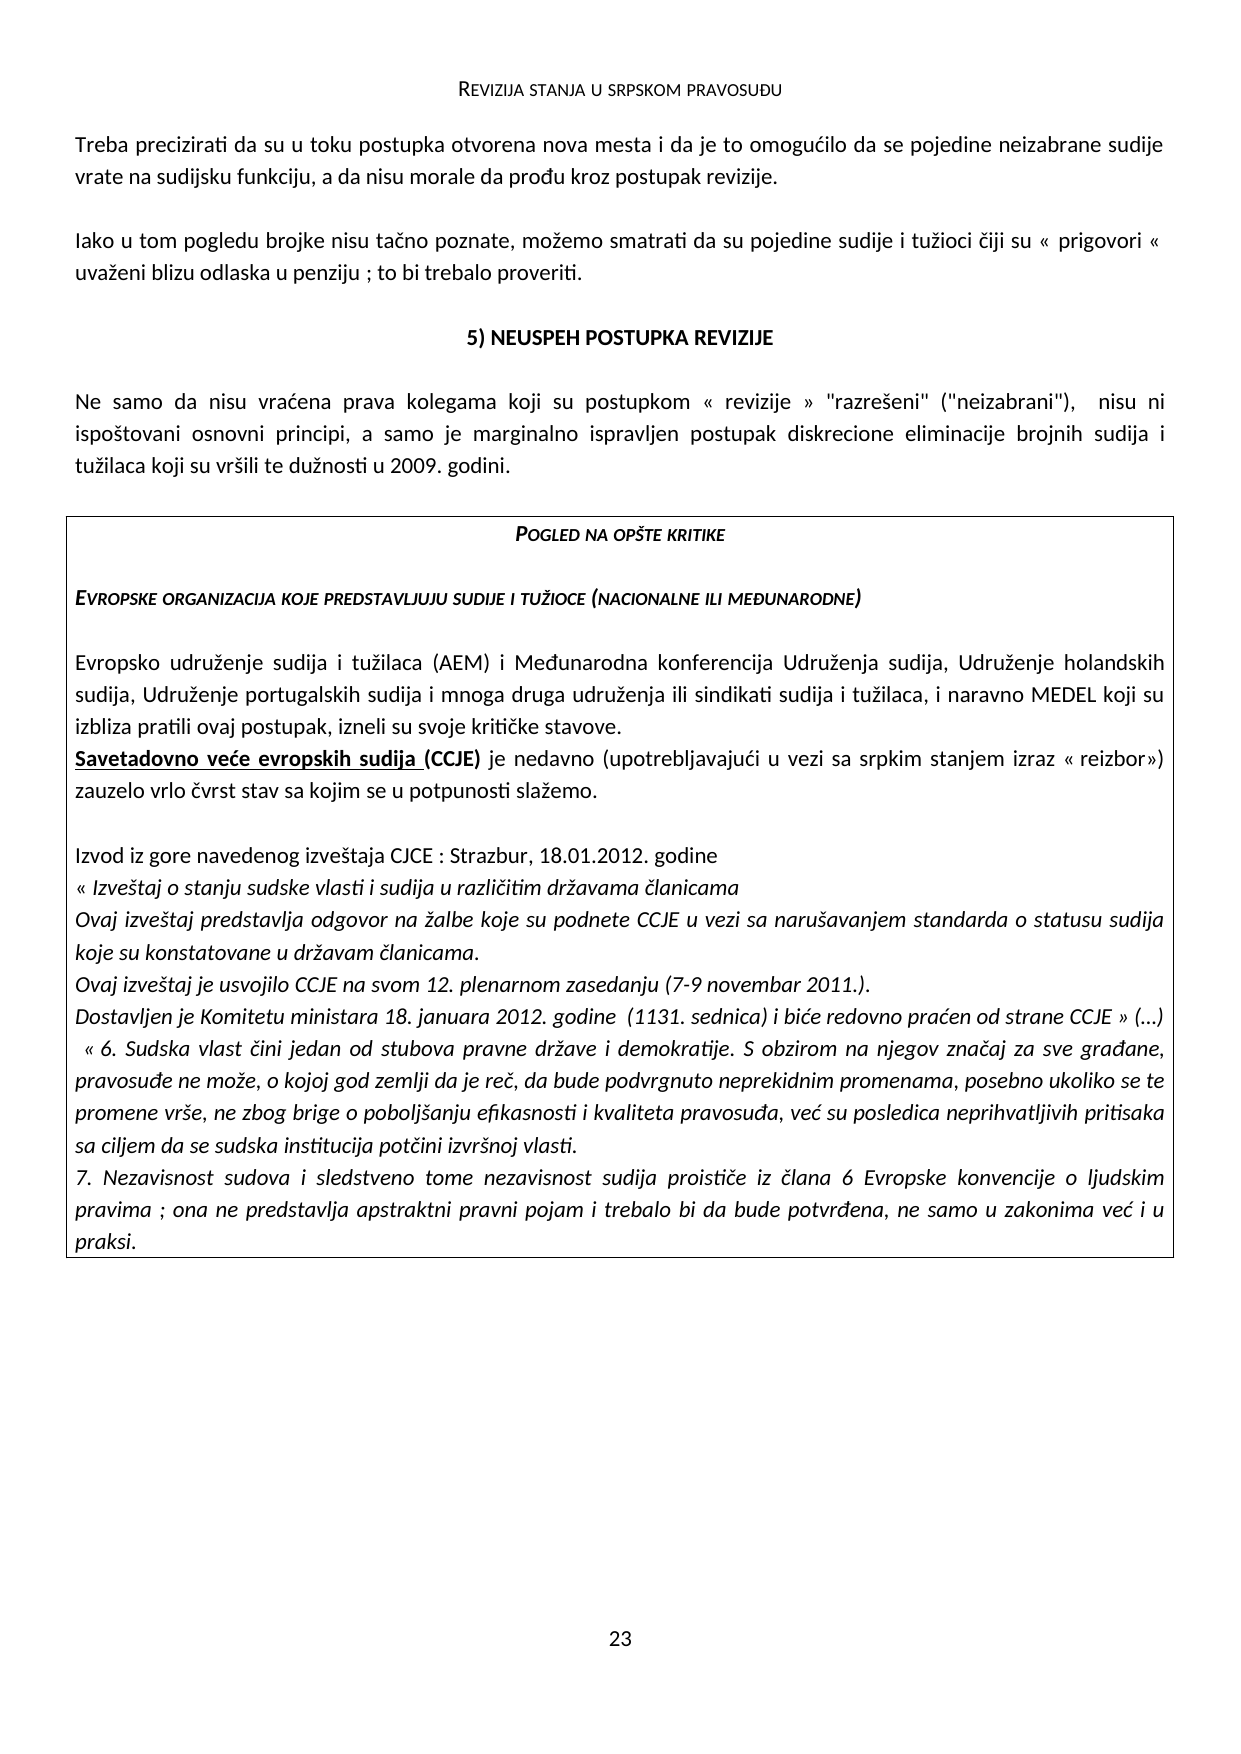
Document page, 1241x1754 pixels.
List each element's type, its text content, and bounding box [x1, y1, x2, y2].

text Evropske organizacija koje predstavljuju sudije i tužioce (nacionalne ili međunarodne) [67, 580, 1173, 612]
text Ne samo da nisu vraćena prava kolegama koji su postupkom « revizije » "razrešeni" ("neizabrani"), nisu ni ispoštovani osnovni principi, a samo je marginalno ispravljen postupak diskrecione eliminacije brojnih sudija i tužilaca koji su vršili te dužnosti u 2009. godini. [75, 387, 1165, 480]
text Evropsko udruženje sudija i tužilaca (AEM) i Međunarodna konferencija Udruženja sudija, Udruženje holandskih sudija, Udruženje portugalskih sudija i mnoga druga udruženja ili sindikati sudija i tužilaca, i naravno MEDEL koji su izbliza pratili ovaj postupak, izneli su svoje kritičke stavove. [67, 645, 1173, 740]
text « 6. Sudska vlast čini jedan od stubova pravne države i demokratije. S obzirom na njegov značaj za sve građane, pravosuđe ne može, o kojoj god zemlji da je reč, da bude podvrgnuto neprekidnim promenama, posebno ukoliko se te promene vrše, ne zbog brige o poboljšanju efikasnosti i kvaliteta pravosuđa, već su posledica neprihvatljivih pritisaka sa ciljem da se sudska institucija potčini izvršnoj vlasti. [67, 1031, 1173, 1159]
text 7. Nezavisnost sudova i sledstveno tome nezavisnost sudija proističe iz člana 6 Evropske konvencije o ljudskim pravima ; ona ne predstavlja apstraktni pravni pojam i trebalo bi da bude potvrđena, ne samo u zakonima već i u praksi. [67, 1160, 1173, 1257]
text Pogled na opšte kritike [67, 517, 1173, 547]
text Ovaj izveštaj predstavlja odgovor na žalbe koje su podnete CCJE u vezi sa narušavanjem standarda o statusu sudija koje su konstatovane u državam članicama. [67, 902, 1173, 966]
text Savetadovno veće evropskih sudija (CCJE) je nedavno (upotrebljavajući u vezi sa srpkim stanjem izraz « reizbor») zauzelo vrlo čvrst stav sa kojim se u potpunosti slažemo. [67, 741, 1173, 805]
text Ovaj izveštaj je usvojilo CCJE na svom 12. plenarnom zasedanju (7-9 novembar 2011.). [67, 967, 1173, 998]
text 5) NEUSPEH POSTUPKA REVIZIJE [75, 323, 1165, 351]
text Izvod iz gore navedenog izveštaja CJCE : Strazbur, 18.01.2012. godine [67, 838, 1173, 869]
text Dostavljen je Komitetu ministara 18. januara 2012. godine (1131. sednica) i biće redovno praćen od strane CCJE » (…) [67, 999, 1173, 1030]
text Iako u tom pogledu brojke nisu tačno poznate, možemo smatrati da su pojedine sudije i tužioci čiji su « prigovori « uvaženi blizu odlaska u penziju ; to bi trebalo proveriti. [75, 226, 1165, 287]
text « Izveštaj o stanju sudske vlasti i sudija u različitim državama članicama [67, 870, 1173, 901]
text Treba precizirati da su u toku postupka otvorena nova mesta i da je to omogućilo da se pojedine neizabrane sudije vrate na sudijsku funkciju, a da nisu morale da prođu kroz postupak revizije. [75, 130, 1165, 190]
